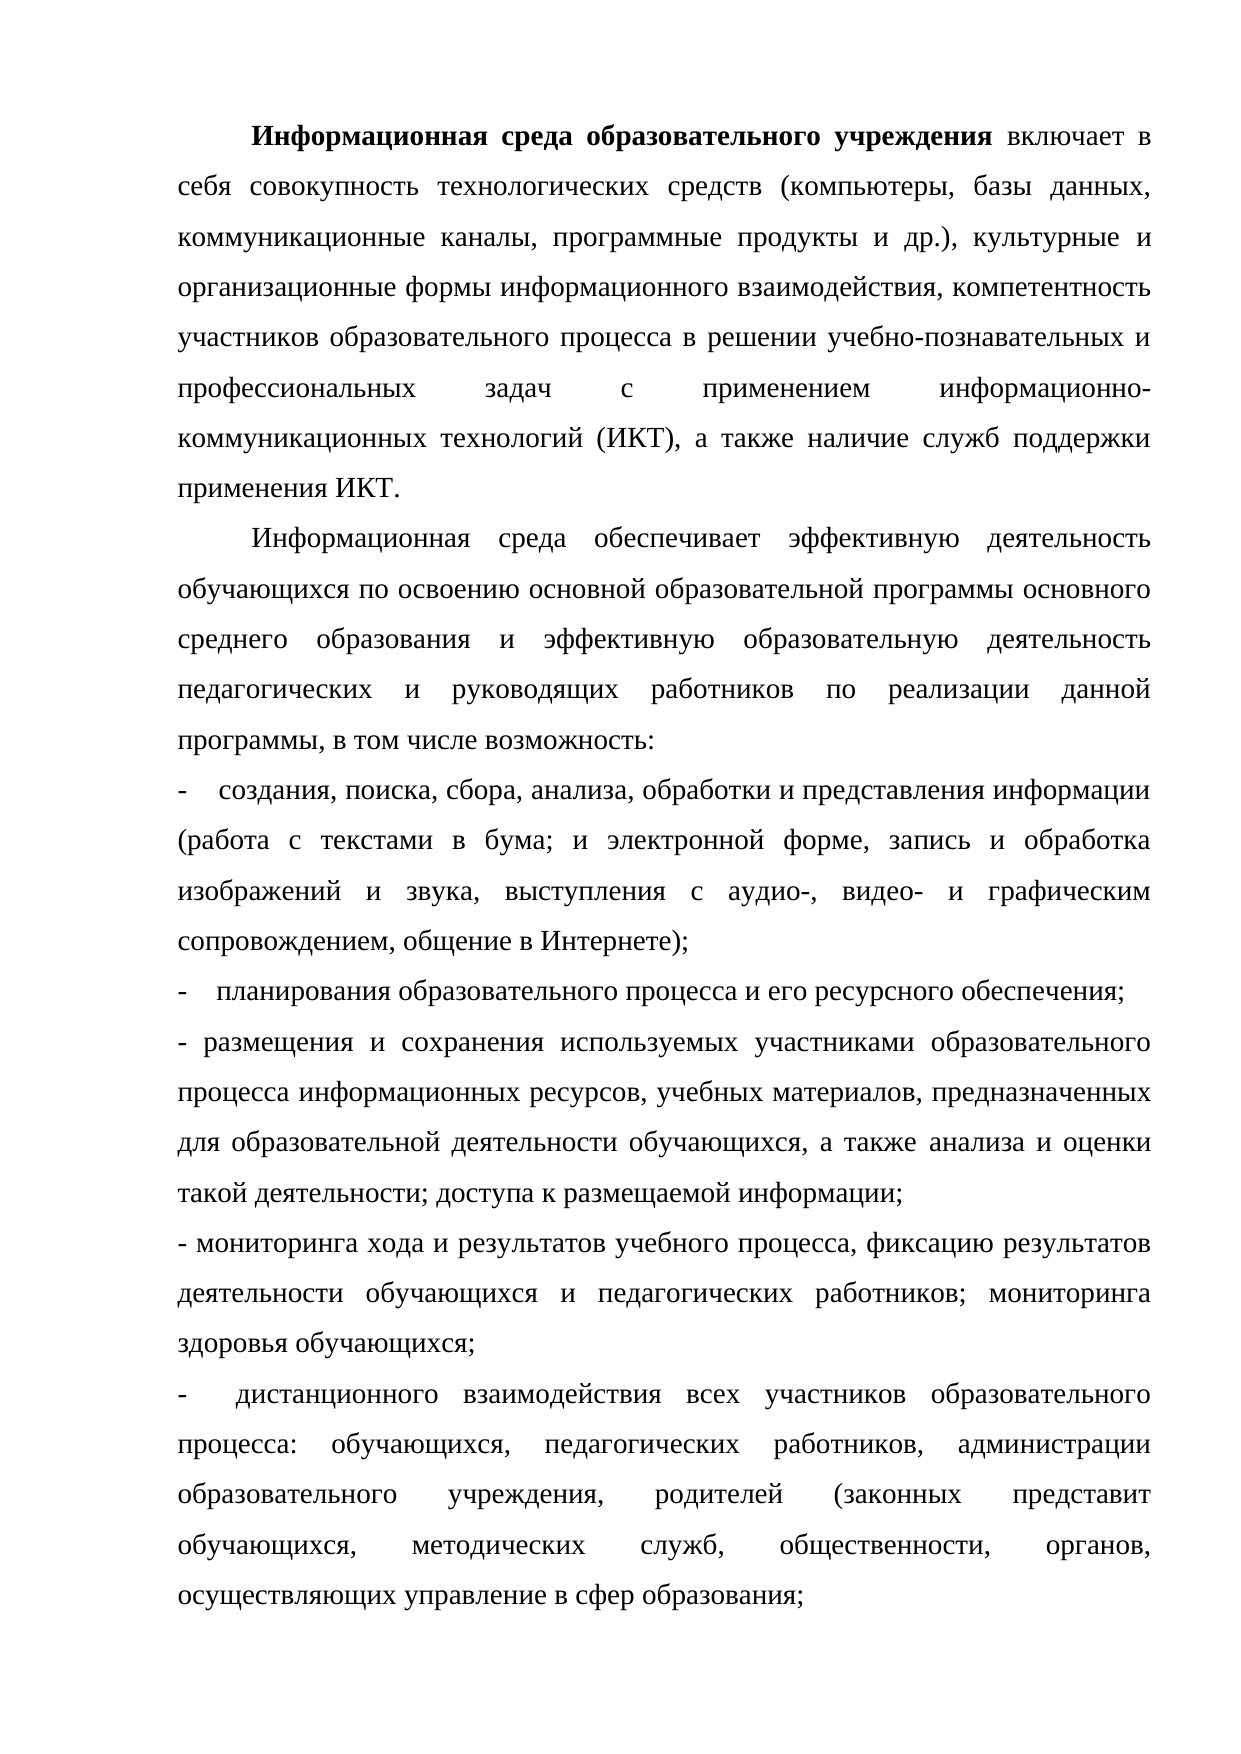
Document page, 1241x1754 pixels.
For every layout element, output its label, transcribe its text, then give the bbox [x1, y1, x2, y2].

text - мониторинга хода и результатов учебного процесса, фиксацию результатов деятельности обучающихся и педагогических работников; мониторинга здоровья обучающихся; [177, 1225, 1152, 1359]
text - планирования образовательного процесса и его ресурсного обеспечения; [177, 973, 1152, 1007]
text - дистанционного взаимодействия всех участников образовательного процесса: обучающихся, педагогических работников, администрации образовательного учреждения, родителей (законных представит обучающихся, методических служб, общественности, органов, осуществляющих управление в сфер образования; [177, 1376, 1152, 1611]
text - создания, поиска, сбора, анализа, обработки и представления информации (работа с текстами в бума; и электронной форме, запись и обработка изображений и звука, выступления с аудио-, видео- и графическим сопровождением, общение в Интернете); [177, 772, 1152, 957]
text Информационная среда обеспечивает эффективную деятельность обучающихся по освоению основной образовательной программы основного среднего образования и эффективную образовательную деятельность педагогических и руководящих работников по реализации данной программы, в том числе возможность: [177, 521, 1152, 755]
text - размещения и сохранения используемых участниками образовательного процесса информационных ресурсов, учебных материалов, предназначенных для образовательной деятельности обучающихся, а также aнализа и оценки такой деятельности; доступа к размещаемой информации; [177, 1024, 1152, 1208]
text Информационная среда образовательного учреждения включает в себя совокупность технологических средств (компьютеры, базы данных, коммуникационные каналы, программные продукты и др.), культурные и организационные формы информационного взаимодействия, компетентность участников образовательного процесса в решении учебно-познавательных и профессиональных задач с применением информационно-коммуникационных технологий (ИКТ), а также наличие служб поддержки применения ИКТ. [177, 118, 1152, 504]
